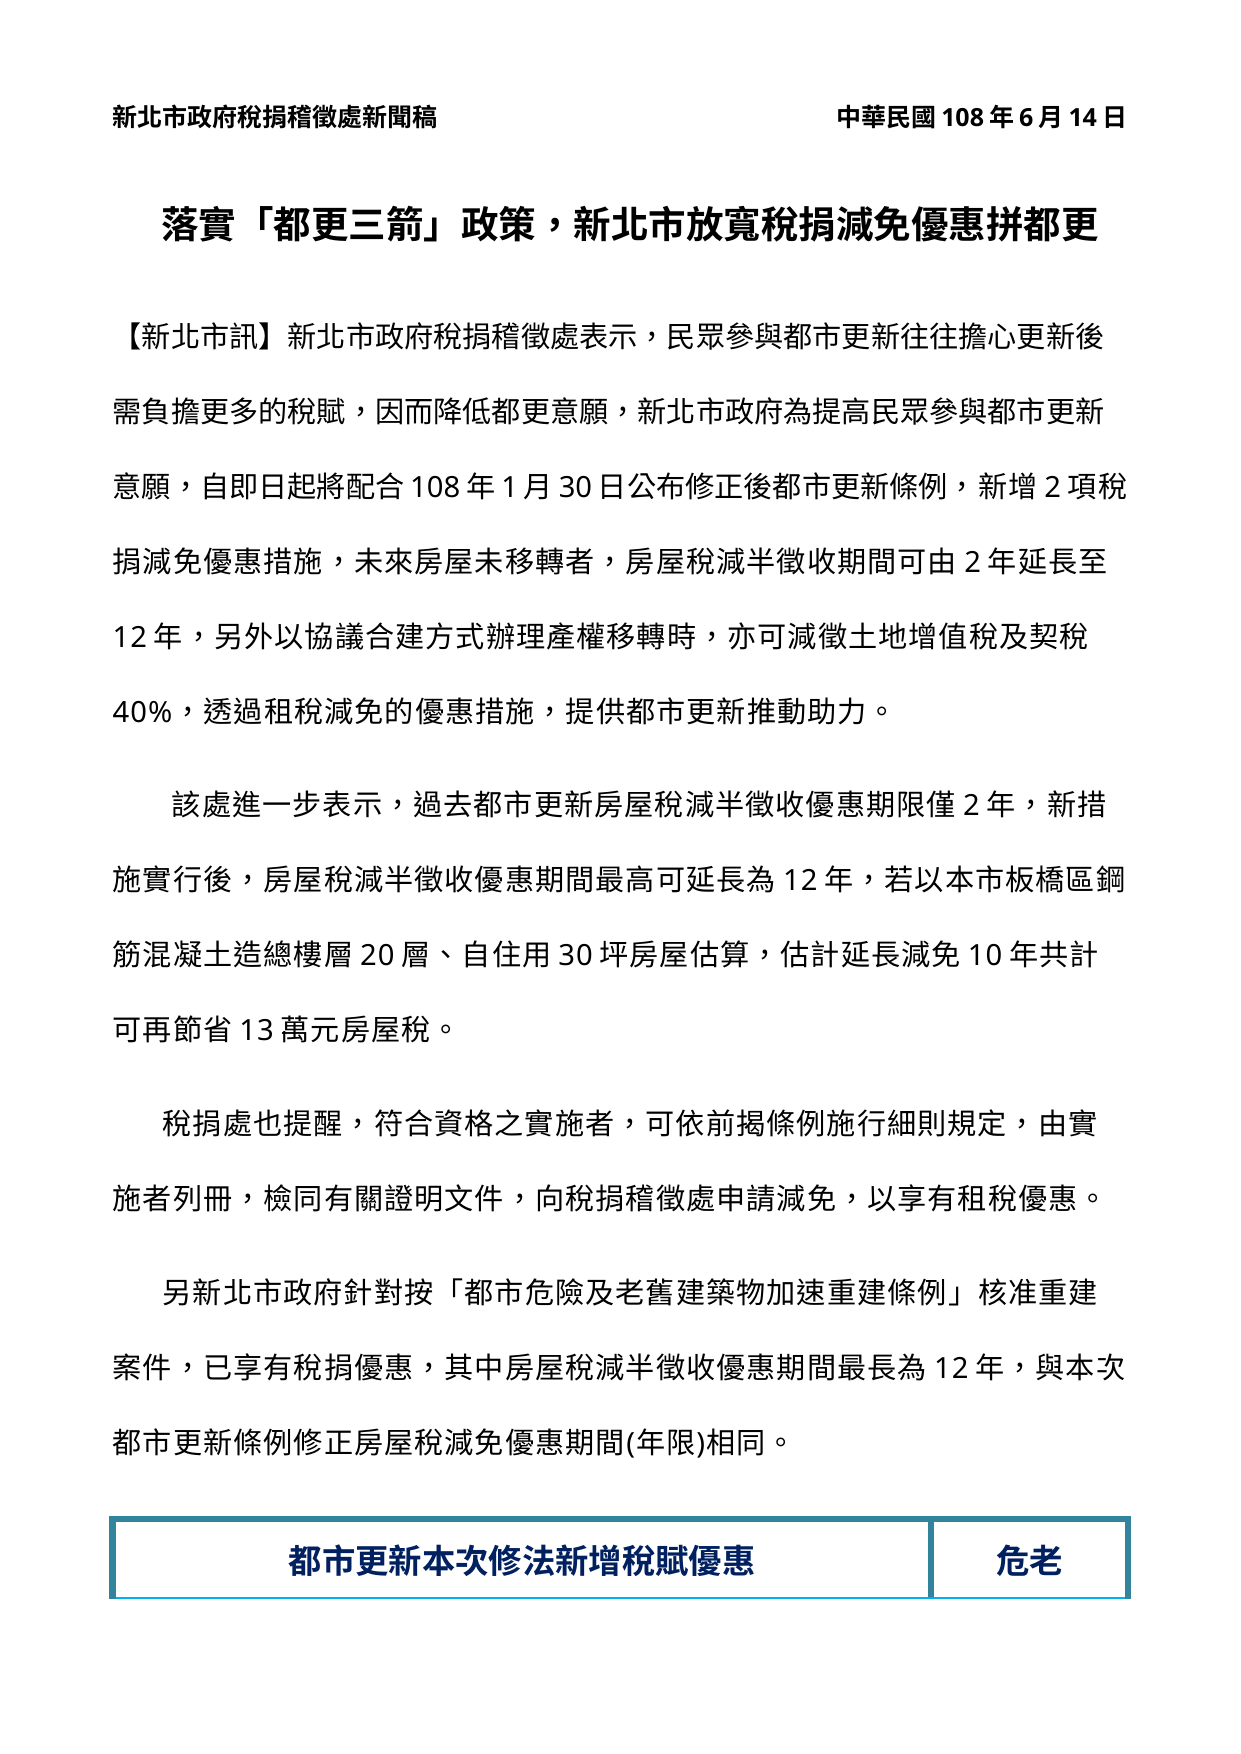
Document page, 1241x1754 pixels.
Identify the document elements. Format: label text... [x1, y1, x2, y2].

text 新北市政府稅捐稽徵處新聞稿 中華民國108年6月14日 [112, 97, 1128, 134]
subtitle 【新北市訊】新北市政府稅捐稽徵處表示，民眾參與都市更新往往擔心更新後需負擔更多的稅賦，因而降低都更意願，新北市政府為提高民眾參與都市更新意願，自即日起將配合108年1月30日公布修正後都市更新條例，新增2項稅捐減免優惠措施，未來房屋未移轉者，房屋稅減半徵收期間可由2年延長至12年，另外以協議合建方式辦理產權移轉時，亦可減徵土地增值稅及契稅40%，透過租稅減免的優惠措施，提供都市更新推動助力。 [112, 297, 1128, 747]
subtitle 另新北市政府針對按「都市危險及老舊建築物加速重建條例」核准重建案件，已享有稅捐優惠，其中房屋稅減半徵收優惠期間最長為12年，與本次都市更新條例修正房屋稅減免優惠期間(年限)相同。 [112, 1253, 1128, 1478]
text 落實「都更三箭」政策，新北市放寬稅捐減免優惠拼都更 [12, 184, 1116, 259]
subtitle 稅捐處也提醒，符合資格之實施者，可依前揭條例施行細則規定，由實施者列冊，檢同有關證明文件，向稅捐稽徵處申請減免，以享有租稅優惠。 [112, 1084, 1128, 1234]
subtitle 該處進一步表示，過去都市更新房屋稅減半徵收優惠期限僅2年，新措施實行後，房屋稅減半徵收優惠期間最高可延長為12年，若以本市板橋區鋼筋混凝土造總樓層20層、自住用30坪房屋估算，估計延長減免10年共計可再節省13萬元房屋稅。 [112, 766, 1128, 1066]
table_header 危老 條例 [934, 1522, 1125, 1597]
table_header 都市更新本次修法新增稅賦優惠 [116, 1522, 928, 1597]
